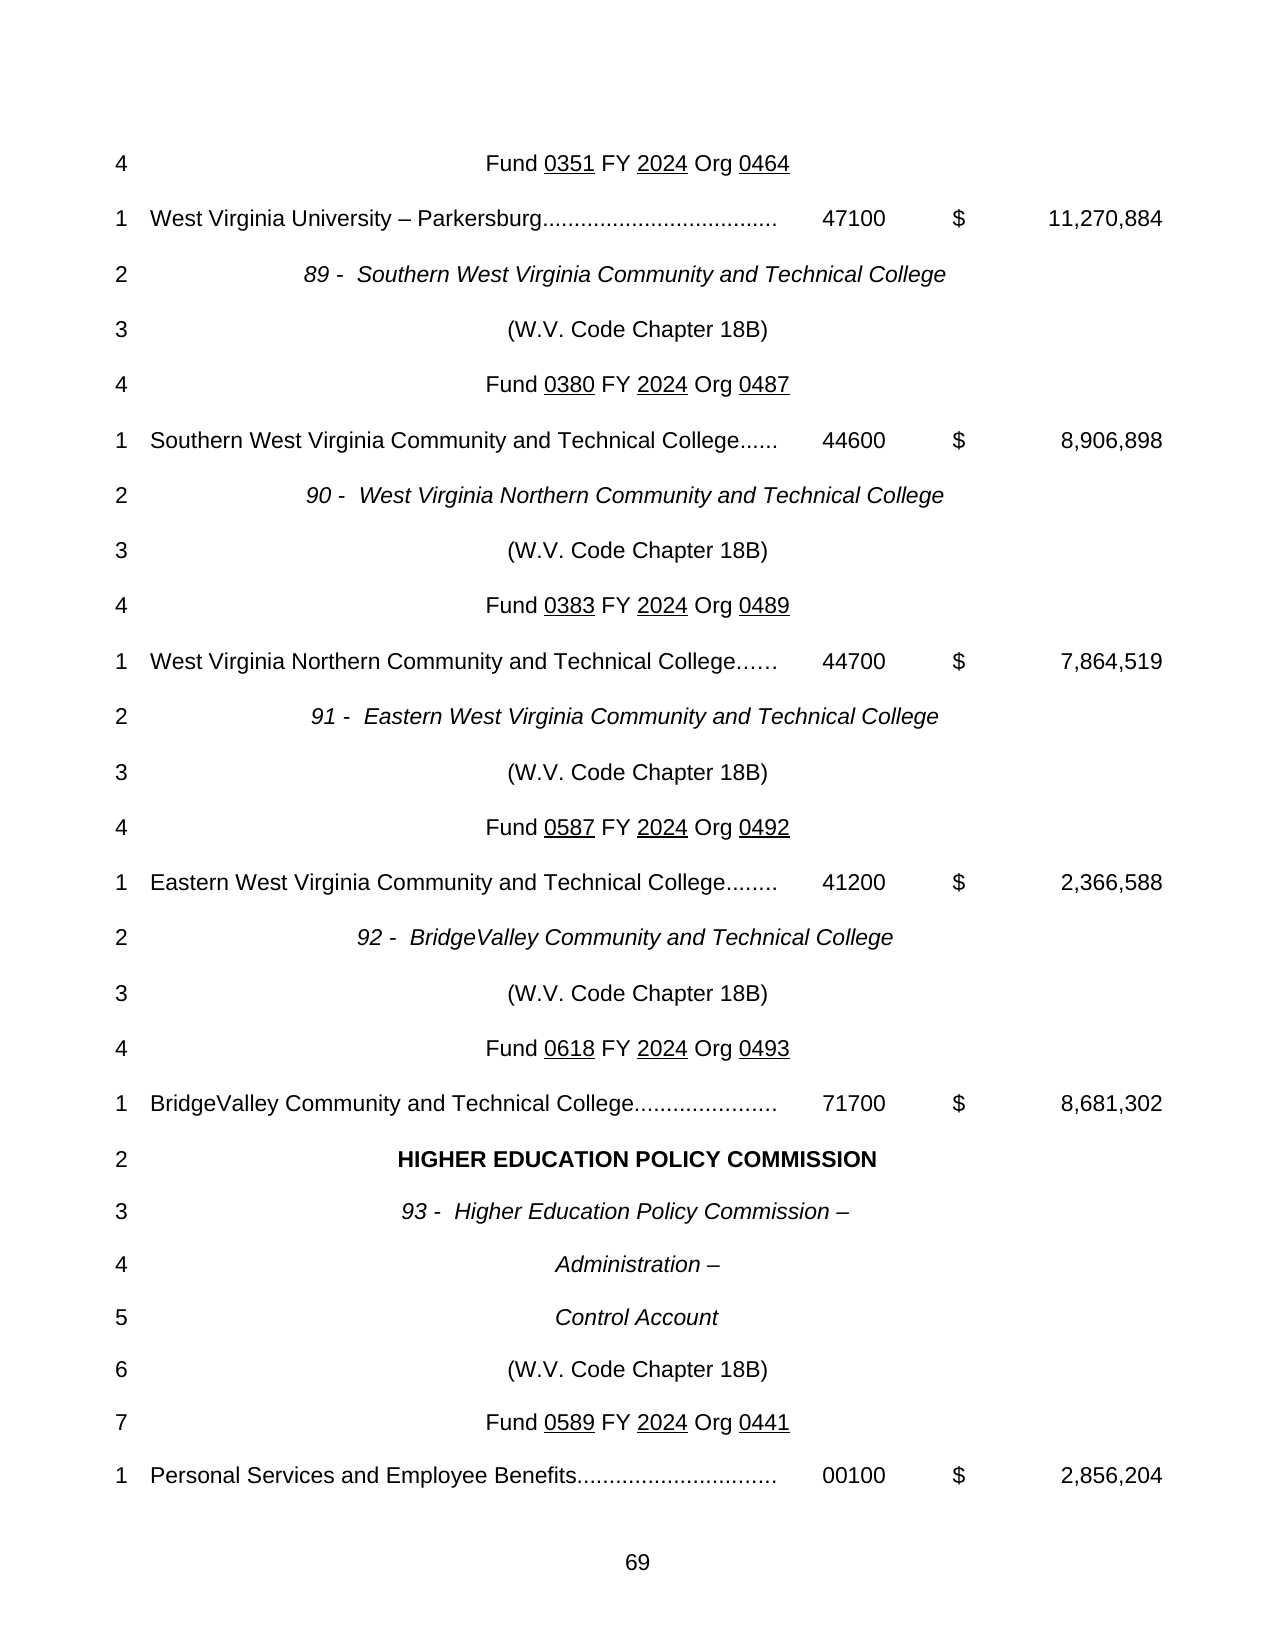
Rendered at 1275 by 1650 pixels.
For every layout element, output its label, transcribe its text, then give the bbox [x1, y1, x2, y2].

text West Virginia Northern Community and Technical College 44700 $ 7,864,519 [150, 648, 1125, 674]
text Fund 0618 FY 2024 Org 0493 [150, 1035, 1125, 1061]
list West Virginia Northern Community and Technical College [150, 482, 1125, 508]
text (W.V. Code Chapter 18B) [150, 537, 1125, 563]
text Fund 0589 FY 2024 Org 0441 [150, 1409, 1125, 1436]
text BridgeValley Community and Technical College 71700 $ 8,681,302 [150, 1090, 1125, 1117]
text Personal Services and Employee Benefits 00100 $ 2,856,204 [150, 1462, 1125, 1488]
text (W.V. Code Chapter 18B) [150, 980, 1125, 1006]
text Control Account [150, 1304, 1125, 1330]
text (W.V. Code Chapter 18B) [150, 1356, 1125, 1383]
text Administration – [150, 1251, 1125, 1277]
text Eastern West Virginia Community and Technical College 41200 $ 2,366,588 [150, 869, 1125, 895]
list Eastern West Virginia Community and Technical College [150, 703, 1125, 729]
text Fund 0587 FY 2024 Org 0492 [150, 814, 1125, 840]
text (W.V. Code Chapter 18B) [150, 316, 1125, 342]
list Southern West Virginia Community and Technical College [150, 261, 1125, 287]
text Fund 0383 FY 2024 Org 0489 [150, 592, 1125, 619]
text Southern West Virginia Community and Technical College 44600 $ 8,906,898 [150, 427, 1125, 453]
list Higher Education Policy Commission – [150, 1198, 1125, 1225]
text Fund 0380 FY 2024 Org 0487 [150, 371, 1125, 398]
text (W.V. Code Chapter 18B) [150, 758, 1125, 785]
list BridgeValley Community and Technical College [150, 924, 1125, 951]
text HIGHER EDUCATION POLICY COMMISSION [150, 1146, 1125, 1172]
text West Virginia University – Parkersburg 47100 $ 11,270,884 [150, 205, 1125, 232]
text Fund 0351 FY 2024 Org 0464 [150, 150, 1125, 176]
